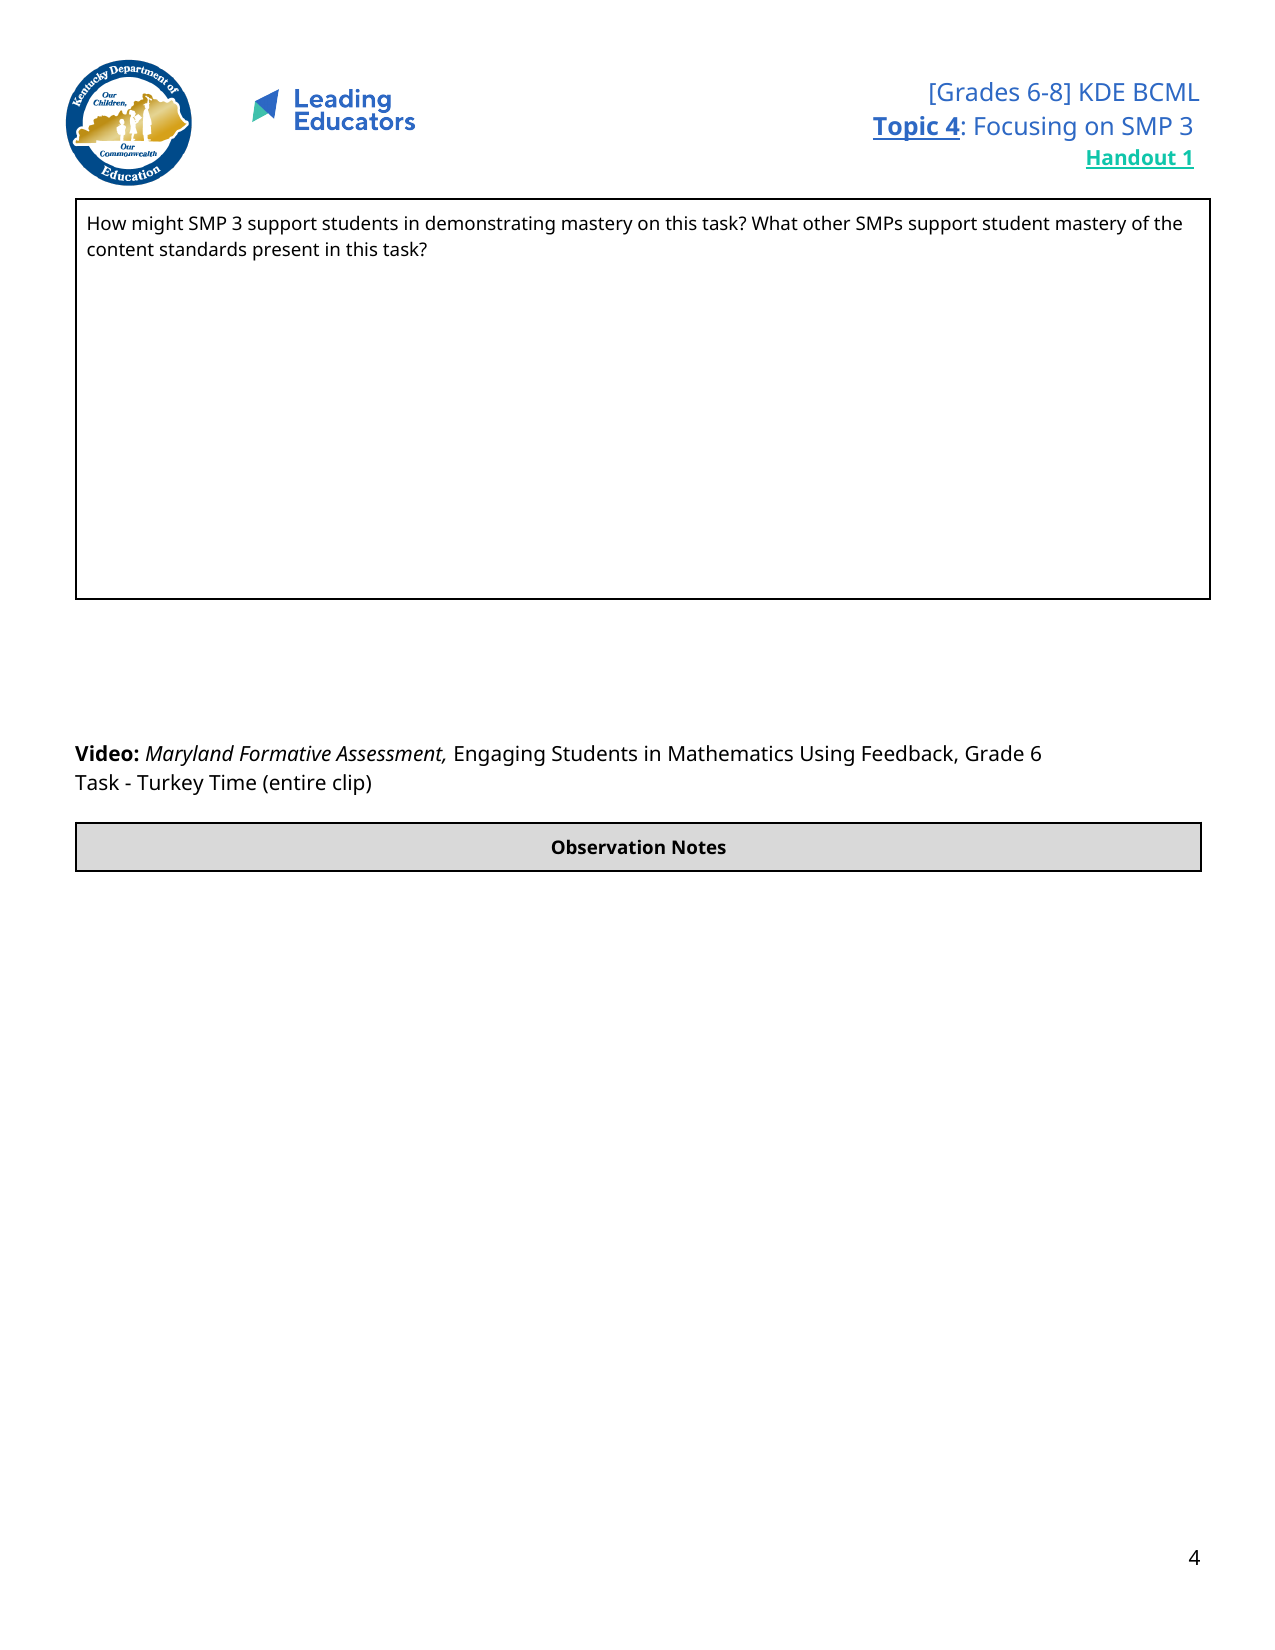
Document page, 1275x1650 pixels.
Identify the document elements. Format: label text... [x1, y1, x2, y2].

text Video: Maryland Formative Assessment, Engaging Students in Mathematics Using Feedback, Grade 6 [75, 739, 1200, 768]
text Task - Turkey Time (entire clip) [75, 768, 1200, 796]
picture [225, 62, 442, 157]
table_cell How might SMP 3 support students in demonstrating mastery on this task? What other SMPs support student mastery of the content standards present in this task? [77, 200, 1209, 598]
picture [63, 57, 194, 188]
table_header Observation Notes [77, 824, 1200, 870]
